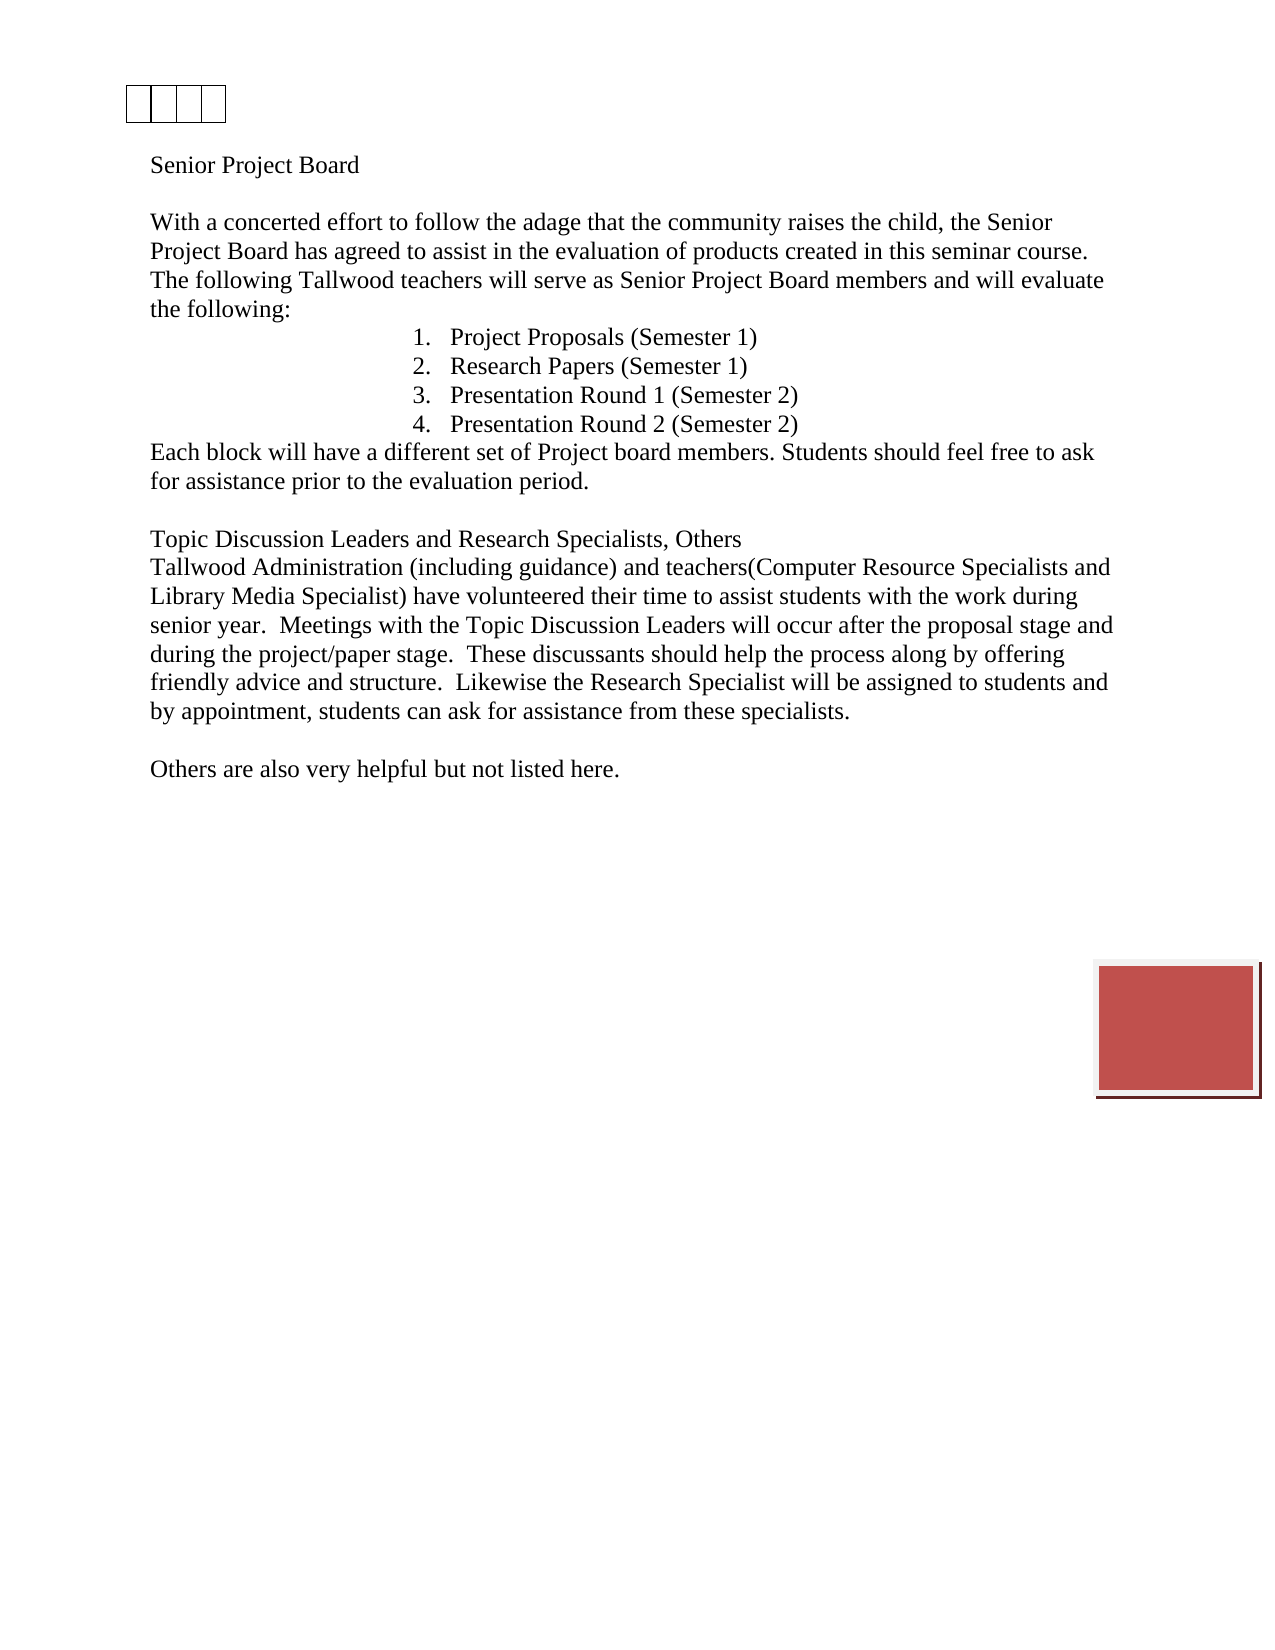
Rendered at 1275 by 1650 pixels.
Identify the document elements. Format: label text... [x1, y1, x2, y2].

list Project Proposals (Semester 1) [412, 322, 1125, 351]
list Presentation Round 2 (Semester 2) [412, 409, 1125, 437]
text Topic Discussion Leaders and Research Specialists, Others [150, 524, 1125, 552]
text Tallwood Administration (including guidance) and teachers(Computer Resource Specialists and Library Media Specialist) have volunteered their time to assist students with the work during senior year. Meetings with the Topic Discussion Leaders will occur after the proposal stage and during the project/paper stage. These discussants should help the process along by offering friendly advice and structure. Likewise the Research Specialist will be assigned to students and by appointment, students can ask for assistance from these specialists. [150, 552, 1125, 725]
text Each block will have a different set of Project board members. Students should feel free to ask for assistance prior to the evaluation period. [150, 437, 1125, 495]
text Senior Project Board [150, 150, 1125, 179]
list Research Papers (Semester 1) [412, 351, 1125, 380]
text Others are also very helpful but not listed here. [150, 754, 1125, 782]
list Presentation Round 1 (Semester 2) [412, 380, 1125, 409]
text With a concerted effort to follow the adage that the community raises the child, the Senior Project Board has agreed to assist in the evaluation of products created in this seminar course. The following Tallwood teachers will serve as Senior Project Board members and will evaluate the following: [150, 207, 1125, 322]
